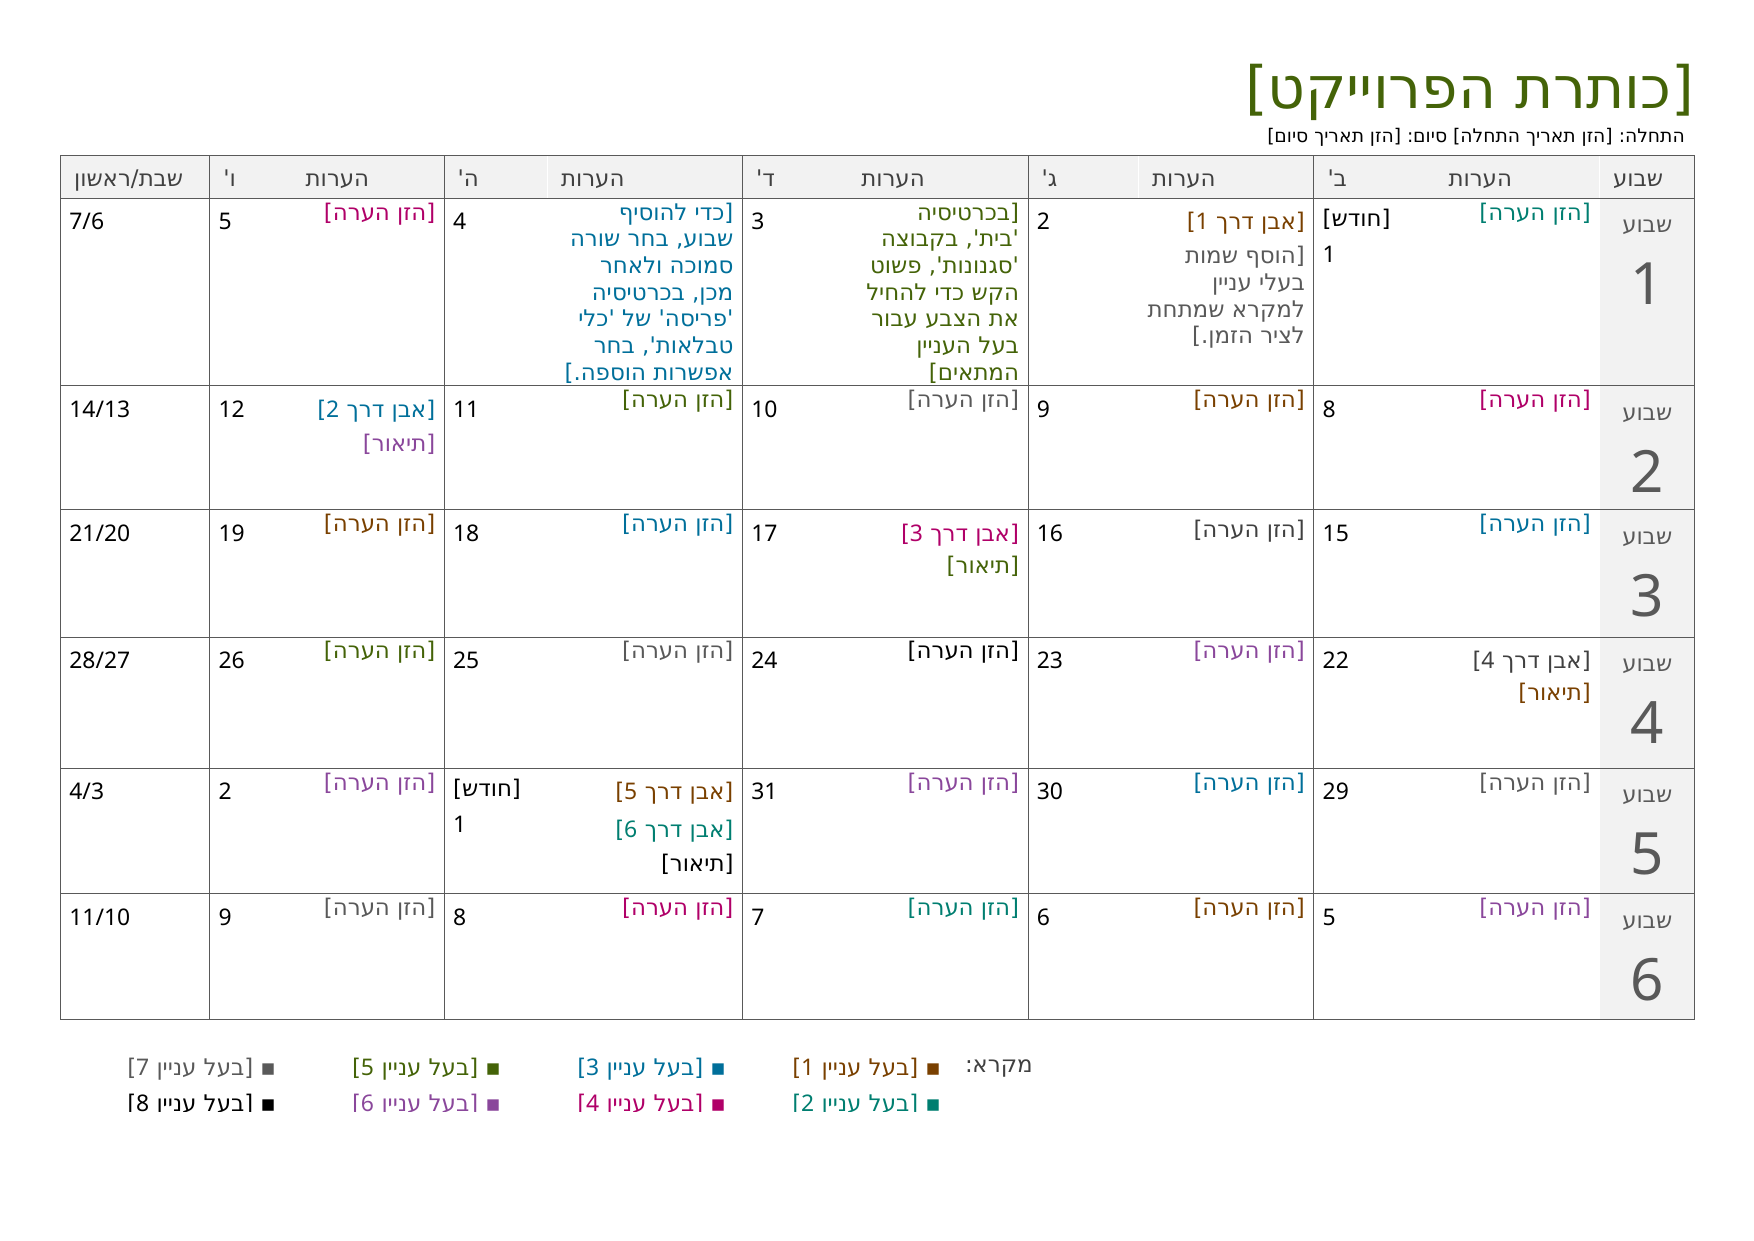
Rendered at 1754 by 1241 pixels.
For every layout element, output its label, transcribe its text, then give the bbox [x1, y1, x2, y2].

table_header הערות [1435, 156, 1599, 198]
table_cell [הזן הערה] [848, 894, 1028, 1019]
table_header ▪ [בעל עניין 7] ▪ [בעל עניין 8] [60, 1051, 285, 1111]
table_cell 2 [1029, 199, 1138, 385]
table_cell 10 [743, 386, 848, 509]
table_cell [חודש] 1 [1314, 199, 1435, 385]
table_header ד' [743, 156, 848, 198]
table_header ה' [445, 156, 547, 198]
table_header הערות [292, 156, 444, 198]
table_cell 11 [445, 386, 547, 509]
table_cell [הזן הערה] [292, 894, 444, 1019]
table_cell 29 [1314, 769, 1435, 893]
table_cell [הזן הערה] [548, 638, 742, 768]
table_cell 7 [743, 894, 848, 1019]
table_cell [הזן הערה] [1435, 769, 1599, 893]
table_cell [אבן דרך 1] [הוסף שמות בעלי עניין למקרא שמתחת לציר הזמן.] [1139, 199, 1313, 385]
table_cell 22 [1314, 638, 1435, 768]
table_cell [הזן הערה] [548, 510, 742, 637]
table_cell [הזן הערה] [848, 769, 1028, 893]
table_cell [הזן הערה] [1139, 386, 1313, 509]
table_cell [הזן הערה] [292, 638, 444, 768]
table_cell 4 [445, 199, 547, 385]
table_cell [בכרטיסיה 'בית', בקבוצה 'סגנונות', פשוט הקש כדי להחיל את הצבע עבור בעל העניין המתאים] [848, 199, 1028, 385]
table_cell 3 [743, 199, 848, 385]
table_cell [הזן הערה] [1139, 894, 1313, 1019]
table_header ▪ [בעל עניין 1] ▪ [בעל עניין 2] [735, 1051, 950, 1111]
table_cell 21/20 [61, 510, 209, 637]
table_header הערות [848, 156, 1028, 198]
table_cell [אבן דרך 2] [תיאור] [292, 386, 444, 509]
table_cell [הזן הערה] [292, 769, 444, 893]
table_cell 4/3 [61, 769, 209, 893]
subtitle התחלה: [הזן תאריך התחלה] סיום: [הזן תאריך סיום] [60, 125, 1685, 147]
table_header הערות [548, 156, 742, 198]
table_cell [הזן הערה] [548, 386, 742, 509]
table_cell שבוע 2 [1600, 386, 1694, 509]
table_cell 8 [1314, 386, 1435, 509]
table_cell [כדי להוסיף שבוע, בחר שורה סמוכה ולאחר מכן, בכרטיסיה 'פריסה' של 'כלי טבלאות', בחר אפשרות הוספה.] [548, 199, 742, 385]
table_cell 14/13 [61, 386, 209, 509]
table_header ב' [1314, 156, 1435, 198]
table_cell 25 [445, 638, 547, 768]
table_cell שבוע 5 [1600, 769, 1694, 893]
table_cell [הזן הערה] [1435, 894, 1599, 1019]
table_header הערות [1139, 156, 1313, 198]
table_cell 6 [1029, 894, 1138, 1019]
table_cell 18 [445, 510, 547, 637]
table_cell 5 [210, 199, 292, 385]
table_cell [הזן הערה] [1435, 386, 1599, 509]
table_header ▪ [בעל עניין 3] ▪ [בעל עניין 4] [510, 1051, 735, 1111]
table_cell 11/10 [61, 894, 209, 1019]
table_header שבת/ראשון [61, 156, 209, 198]
table_cell 9 [210, 894, 292, 1019]
table_cell 30 [1029, 769, 1138, 893]
table_cell [הזן הערה] [848, 638, 1028, 768]
table_header מקרא: [950, 1051, 1032, 1111]
table_cell 19 [210, 510, 292, 637]
table_cell 17 [743, 510, 848, 637]
title [כותרת הפרוייקט] [60, 60, 1694, 121]
table_cell [אבן דרך 4] [תיאור] [1435, 638, 1599, 768]
table_cell 31 [743, 769, 848, 893]
table_cell 15 [1314, 510, 1435, 637]
table_cell [אבן דרך 3] [תיאור] [848, 510, 1028, 637]
table_header ו' [210, 156, 292, 198]
table_cell [הזן הערה] [292, 510, 444, 637]
table_cell 7/6 [61, 199, 209, 385]
table_cell [הזן הערה] [1435, 510, 1599, 637]
table_header ג' [1029, 156, 1138, 198]
table_cell 26 [210, 638, 292, 768]
table_cell 16 [1029, 510, 1138, 637]
table_cell 9 [1029, 386, 1138, 509]
table_header ▪ [בעל עניין 5] ▪ [בעל עניין 6] [285, 1051, 510, 1111]
table_cell [הזן הערה] [1139, 638, 1313, 768]
table_cell [הזן הערה] [1435, 199, 1599, 385]
table_cell 23 [1029, 638, 1138, 768]
table_cell 28/27 [61, 638, 209, 768]
table_cell [אבן דרך 5] [אבן דרך 6] [תיאור] [548, 769, 742, 893]
table_cell 8 [445, 894, 547, 1019]
table_cell שבוע 6 [1600, 894, 1694, 1019]
table_cell [חודש] 1 [445, 769, 547, 893]
table_cell 5 [1314, 894, 1435, 1019]
table_cell 24 [743, 638, 848, 768]
table_cell [הזן הערה] [292, 199, 444, 385]
table_cell 2 [210, 769, 292, 893]
table_header שבוע [1600, 156, 1694, 198]
table_cell [הזן הערה] [1139, 510, 1313, 637]
table_cell שבוע 1 [1600, 199, 1694, 385]
table_cell שבוע 3 [1600, 510, 1694, 637]
table_cell 12 [210, 386, 292, 509]
table_cell שבוע 4 [1600, 638, 1694, 768]
table_cell [הזן הערה] [548, 894, 742, 1019]
table_cell [הזן הערה] [848, 386, 1028, 509]
table_cell [הזן הערה] [1139, 769, 1313, 893]
